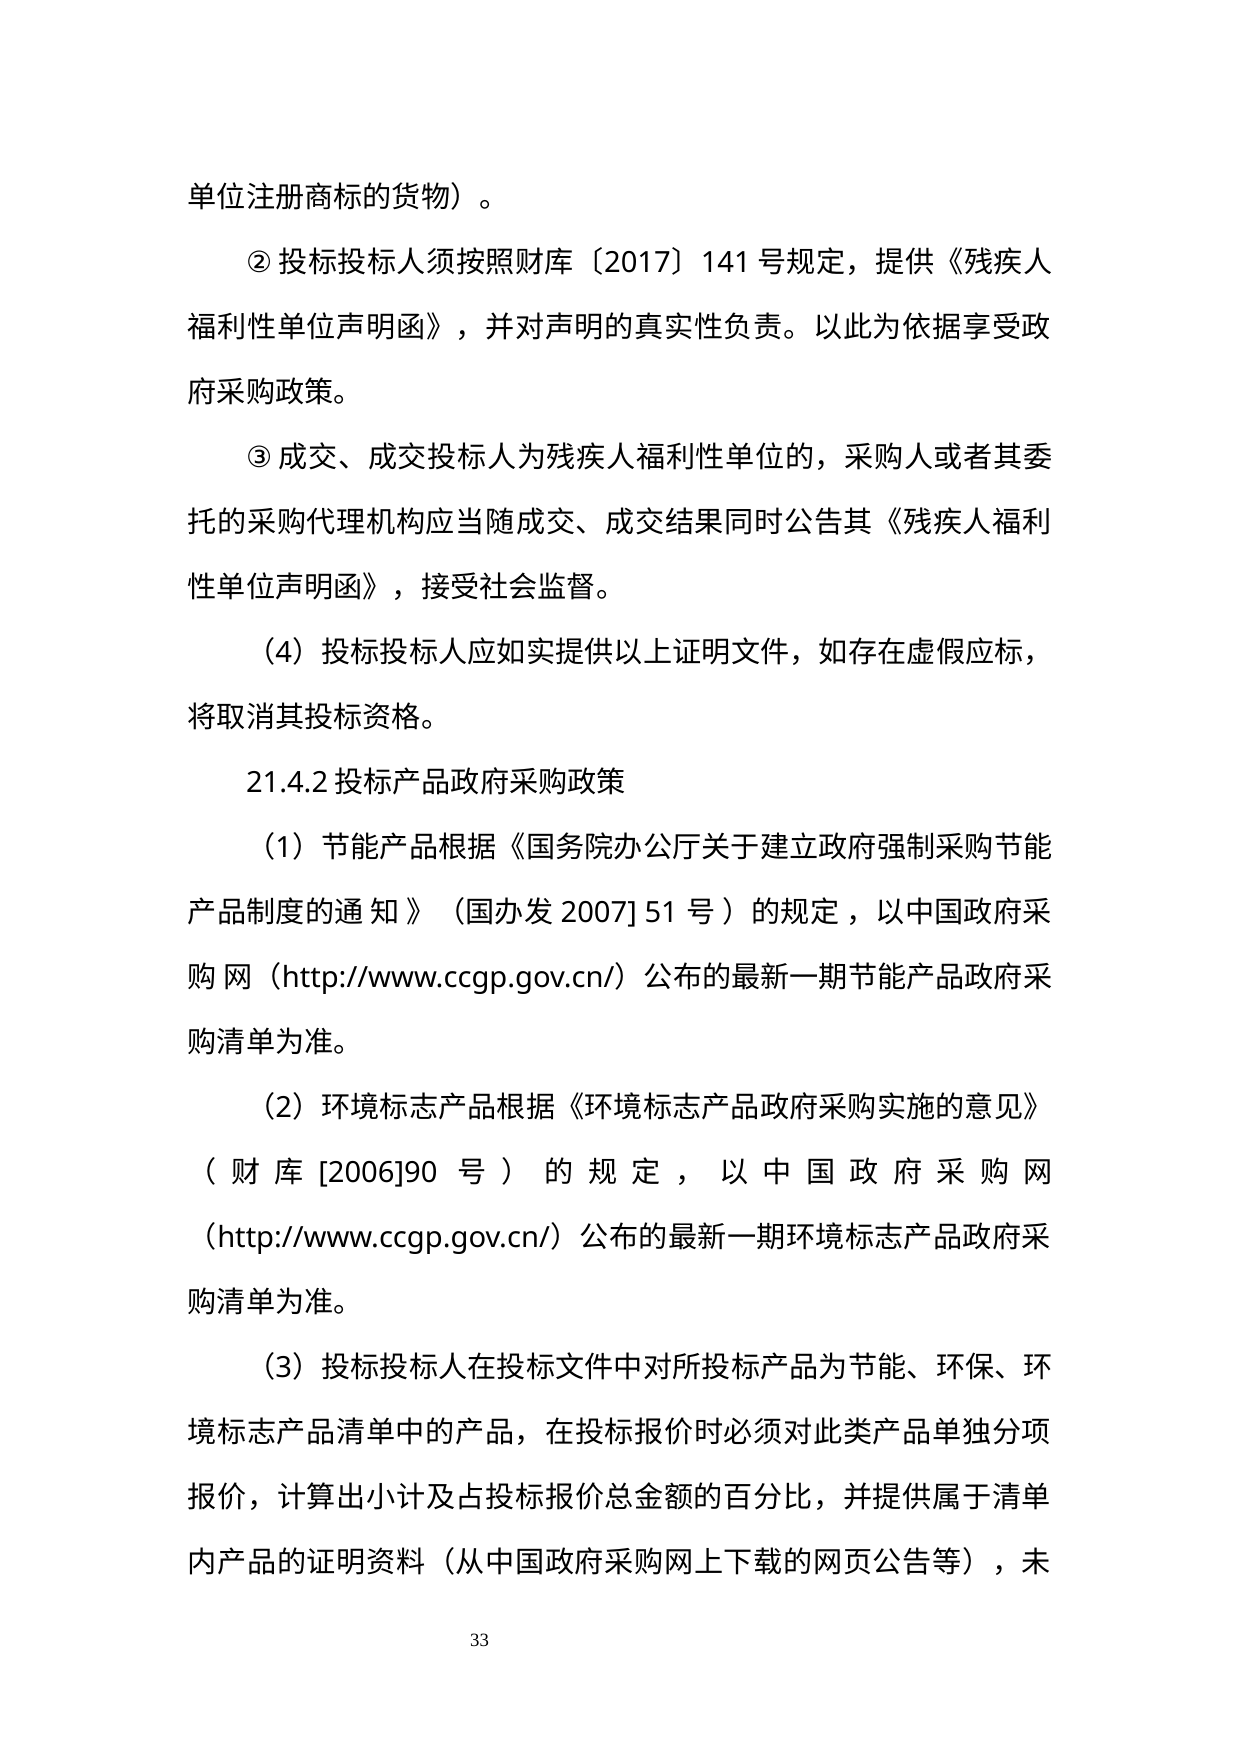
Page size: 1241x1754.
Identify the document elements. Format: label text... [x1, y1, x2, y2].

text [187, 1332, 1053, 1592]
text （1）节能产品根据《国务院办公厅关于建立政府强制采购节能产品制度的通 知 》（国办发2007] 51 号 ）的规定 ，以中国政府采购 网（http://www.ccgp.gov.cn/）公布的最新一期节能产品政府采购清单为准。 [187, 812, 1053, 1072]
text ③成交、成交投标人为残疾人福利性单位的，采购人或者其委托的采购代理机构应当随成交、成交结果同时公告其《残疾人福利性单位声明函》，接受社会监督。 [187, 422, 1053, 617]
text 21.4.2投标产品政府采购政策 [187, 747, 1053, 812]
text ②投标投标人须按照财库〔2017〕141号规定，提供《残疾人福利性单位声明函》，并对声明的真实性负责。以此为依据享受政府采购政策。 [187, 227, 1053, 422]
text （4）投标投标人应如实提供以上证明文件，如存在虚假应标，将取消其投标资格。 [187, 617, 1053, 747]
text （2）环境标志产品根据《环境标志产品政府采购实施的意见》 （财库[2006]90号）的规定，以中国政府采购网（http://www.ccgp.gov.cn/）公布的最新一期环境标志产品政府采购清单为准。 [187, 1072, 1053, 1332]
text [187, 162, 1053, 227]
